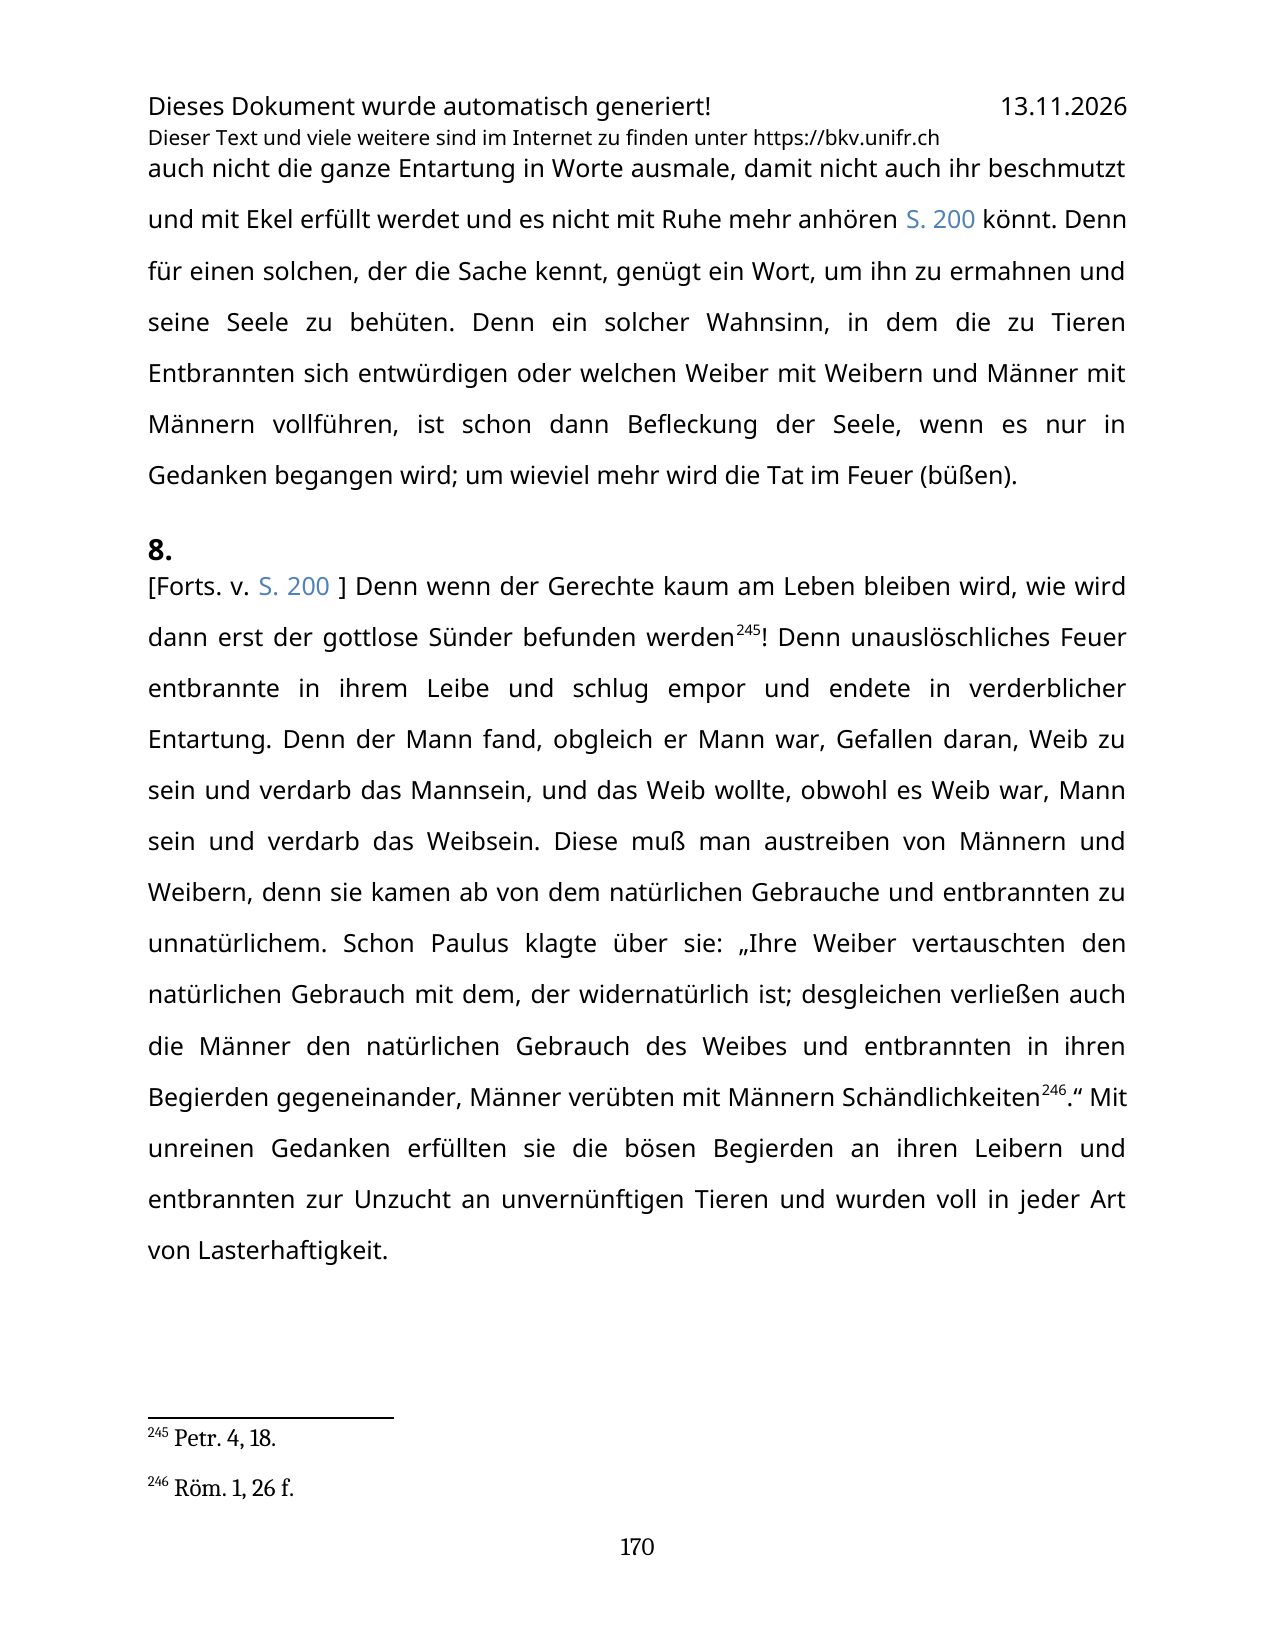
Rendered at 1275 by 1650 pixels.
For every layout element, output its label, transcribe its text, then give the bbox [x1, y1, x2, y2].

text [Forts. v. S. 200 ] Denn wenn der Gerechte kaum am Leben bleiben wird, wie wird dann erst der gottlose Sünder befunden werden! Denn unauslöschliches Feuer entbrannte in ihrem Leibe und schlug empor und endete in verderblicher Entartung. Denn der Mann fand, obgleich er Mann war, Gefallen daran, Weib zu sein und verdarb das Mannsein, und das Weib wollte, obwohl es Weib war, Mann sein und verdarb das Weibsein. Diese muß man austreiben von Männern und Weibern, denn sie kamen ab von dem natürlichen Gebrauche und entbrannten zu unnatürlichem. Schon Paulus klagte über sie: „Ihre Weiber vertauschten den natürlichen Gebrauch mit dem, der widernatürlich ist; desgleichen verließen auch die Männer den natürlichen Gebrauch des Weibes und entbrannten in ihren Begierden gegeneinander, Männer verübten mit Männern Schändlichkeiten.“ Mit unreinen Gedanken erfüllten sie die bösen Begierden an ihren Leibern und entbrannten zur Unzucht an unvernünftigen Tieren und wurden voll in jeder Art von Lasterhaftigkeit. [148, 569, 1127, 1266]
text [148, 151, 1127, 491]
subtitle 8. [148, 529, 1127, 569]
